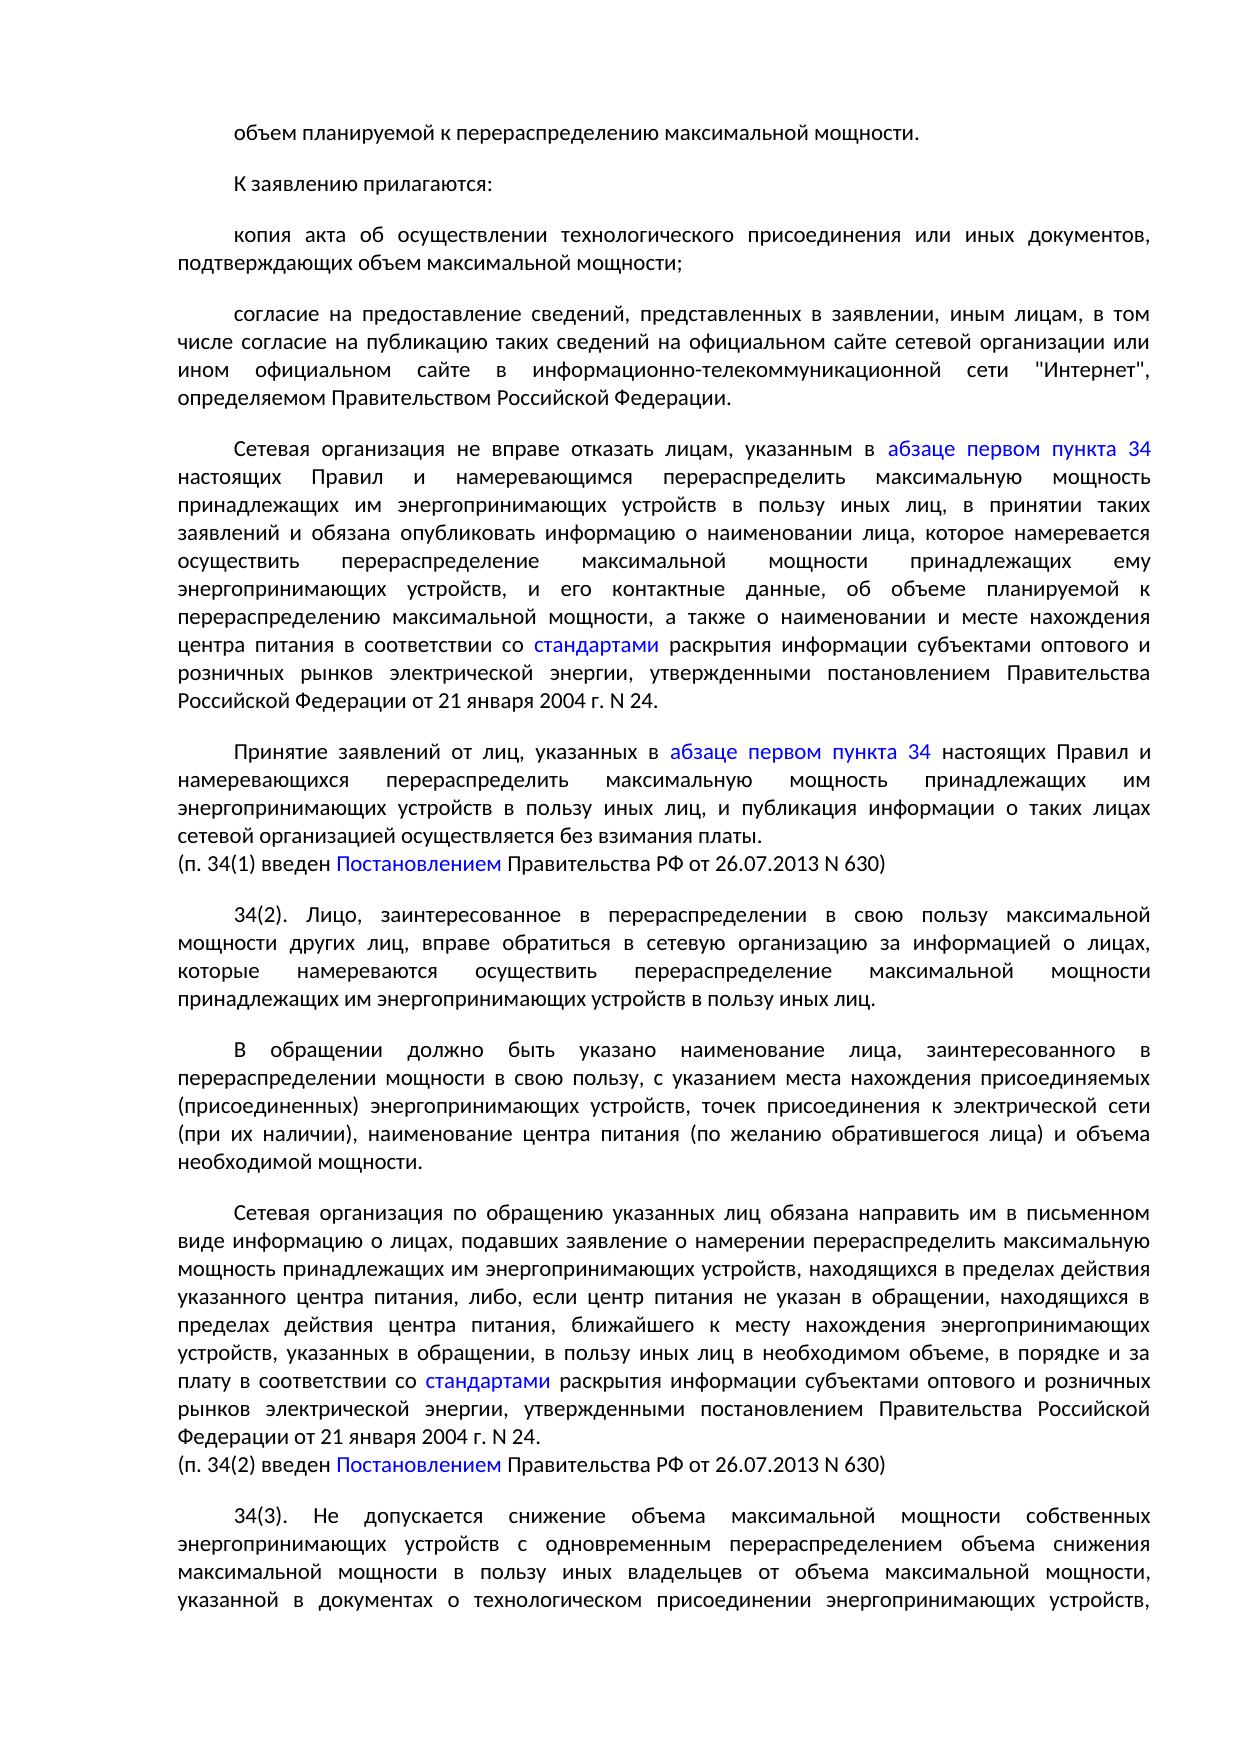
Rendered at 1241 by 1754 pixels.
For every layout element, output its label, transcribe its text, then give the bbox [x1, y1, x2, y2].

text Сетевая организация по обращению указанных лиц обязана направить им в письменном виде информацию о лицах, подавших заявление о намерении перераспределить максимальную мощность принадлежащих им энергопринимающих устройств, находящихся в пределах действия указанного центра питания, либо, если центр питания не указан в обращении, находящихся в пределах действия центра питания, ближайшего к месту нахождения энергопринимающих устройств, указанных в обращении, в пользу иных лиц в необходимом объеме, в порядке и за плату в соответствии со стандартами раскрытия информации субъектами оптового и розничных рынков электрической энергии, утвержденными постановлением Правительства Российской Федерации от 21 января 2004 г. N 24. [177, 1198, 1152, 1450]
text копия акта об осуществлении технологического присоединения или иных документов, подтверждающих объем максимальной мощности; [177, 220, 1152, 276]
text объем планируемой к перераспределению максимальной мощности. [177, 118, 1152, 146]
text В обращении должно быть указано наименование лица, заинтересованного в перераспределении мощности в свою пользу, с указанием места нахождения присоединяемых (присоединенных) энергопринимающих устройств, точек присоединения к электрической сети (при их наличии), наименование центра питания (по желанию обратившегося лица) и объема необходимой мощности. [177, 1035, 1152, 1175]
text Принятие заявлений от лиц, указанных в абзаце первом пункта 34 настоящих Правил и намеревающихся перераспределить максимальную мощность принадлежащих им энергопринимающих устройств в пользу иных лиц, и публикация информации о таких лицах сетевой организацией осуществляется без взимания платы. [177, 737, 1152, 849]
text согласие на предоставление сведений, представленных в заявлении, иным лицам, в том числе согласие на публикацию таких сведений на официальном сайте сетевой организации или ином официальном сайте в информационно-телекоммуникационной сети "Интернет", определяемом Правительством Российской Федерации. [177, 299, 1152, 411]
text 34(2). Лицо, заинтересованное в перераспределении в свою пользу максимальной мощности других лиц, вправе обратиться в сетевую организацию за информацией о лицах, которые намереваются осуществить перераспределение максимальной мощности принадлежащих им энергопринимающих устройств в пользу иных лиц. [177, 900, 1152, 1012]
text Сетевая организация не вправе отказать лицам, указанным в абзаце первом пункта 34 настоящих Правил и намеревающимся перераспределить максимальную мощность принадлежащих им энергопринимающих устройств в пользу иных лиц, в принятии таких заявлений и обязана опубликовать информацию о наименовании лица, которое намеревается осуществить перераспределение максимальной мощности принадлежащих ему энергопринимающих устройств, и его контактные данные, об объеме планируемой к перераспределению максимальной мощности, а также о наименовании и месте нахождения центра питания в соответствии со стандартами раскрытия информации субъектами оптового и розничных рынков электрической энергии, утвержденными постановлением Правительства Российской Федерации от 21 января 2004 г. N 24. [177, 434, 1152, 714]
text К заявлению прилагаются: [177, 169, 1152, 197]
text (п. 34(2) введен Постановлением Правительства РФ от 26.07.2013 N 630) [177, 1450, 1152, 1478]
text (п. 34(1) введен Постановлением Правительства РФ от 26.07.2013 N 630) [177, 849, 1152, 877]
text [177, 1501, 1152, 1613]
